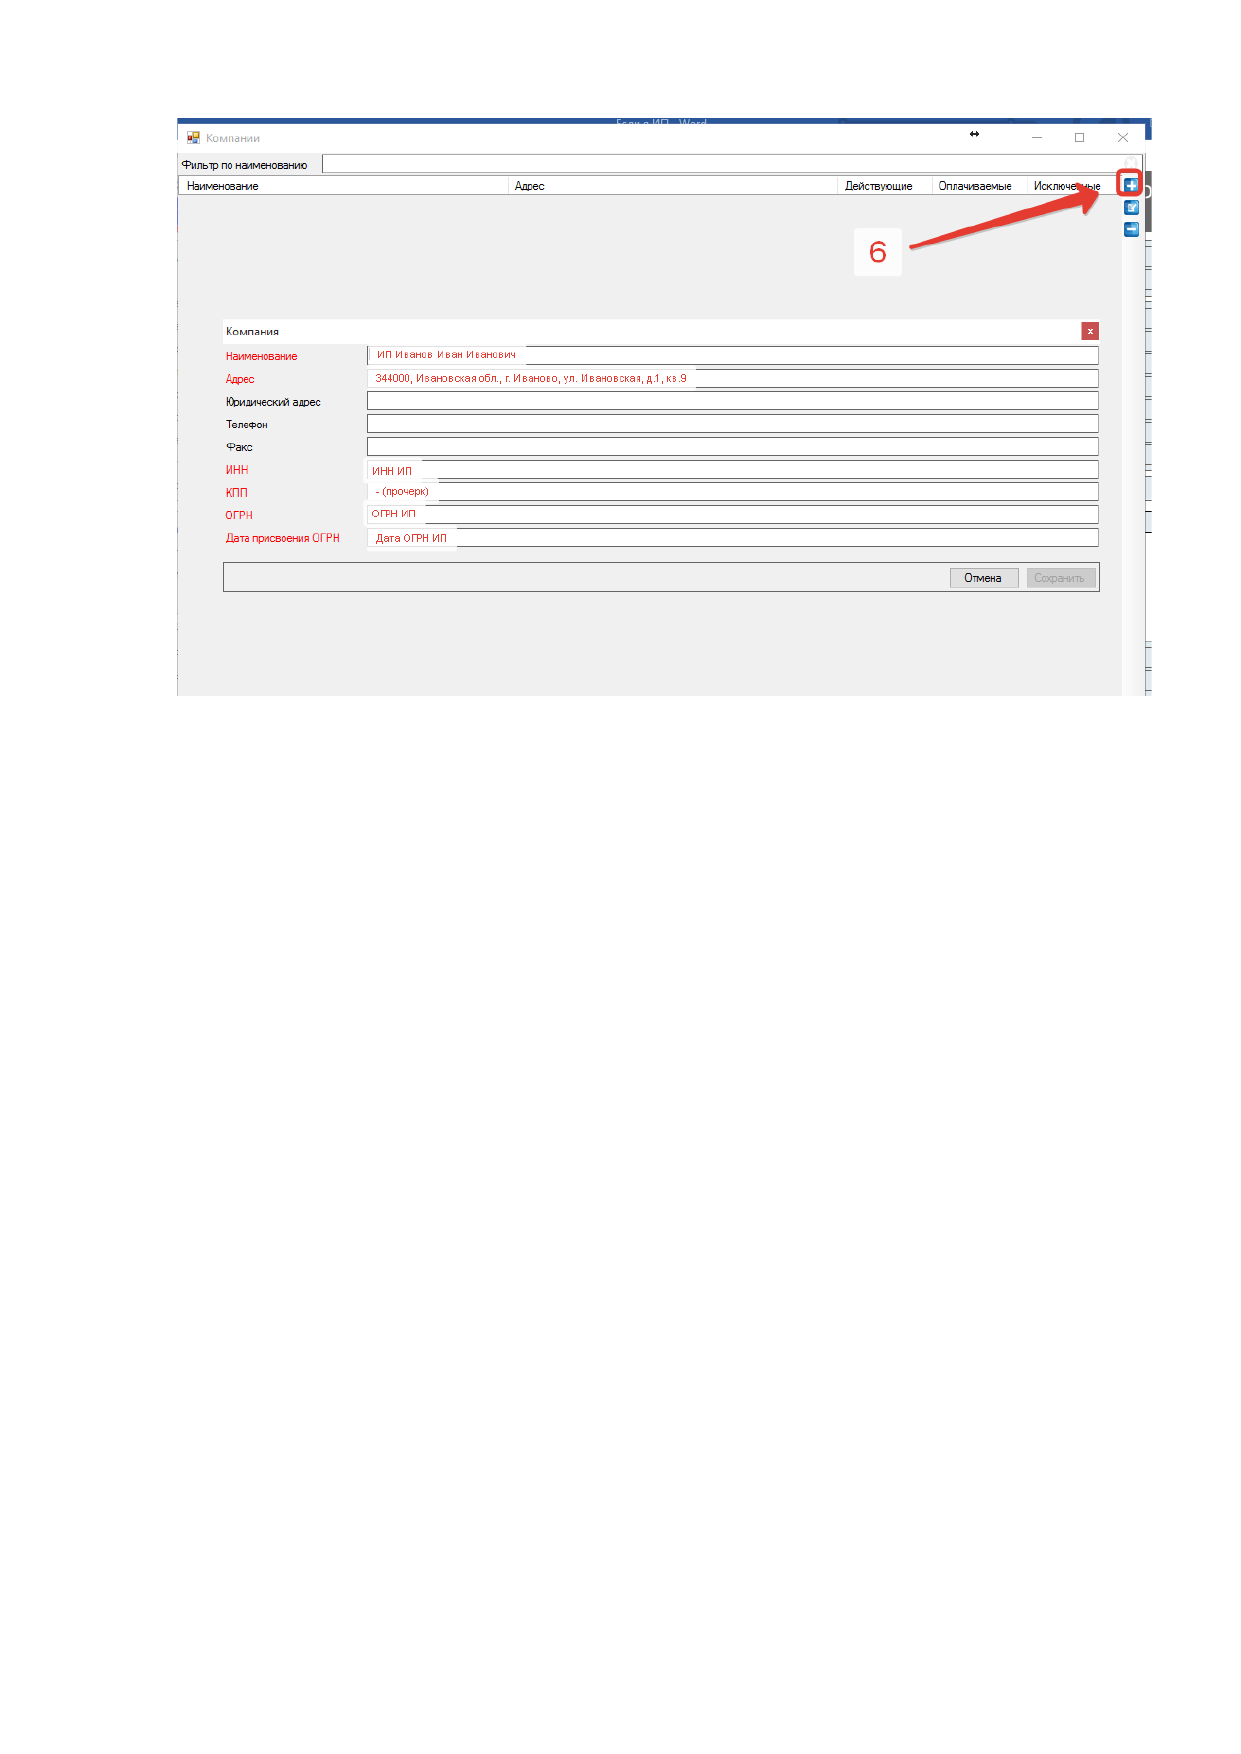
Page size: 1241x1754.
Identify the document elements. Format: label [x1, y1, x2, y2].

picture [177, 118, 1152, 696]
